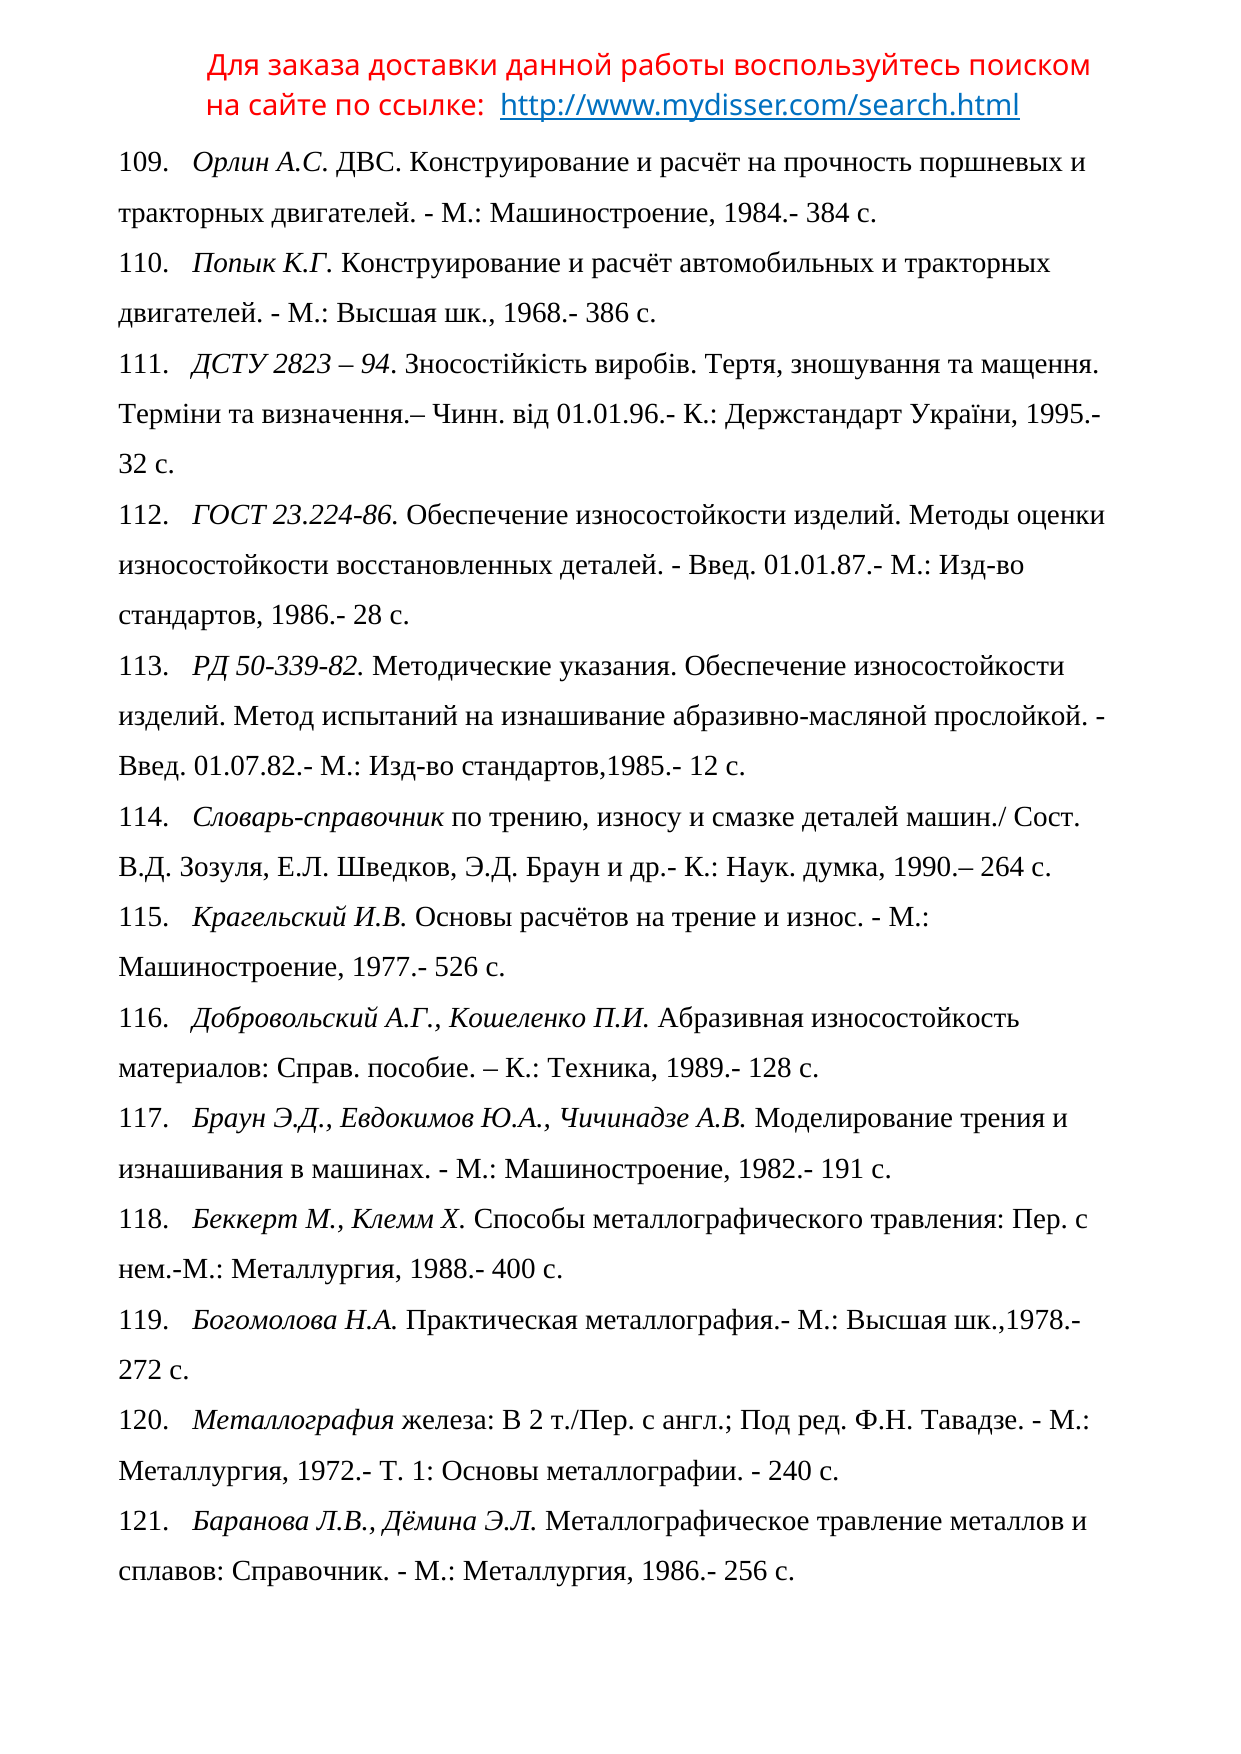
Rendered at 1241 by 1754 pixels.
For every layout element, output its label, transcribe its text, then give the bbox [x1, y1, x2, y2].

list РД 50-339-82. Методические указания. Обеспечение износостойкости изделий. Метод испытаний на изнашивание абразивно-масляной прослойкой. - Введ. 01.07.82.- М.: Изд-во стандартов,1985.- 12 с. [118, 648, 1107, 782]
list Добровольский А.Г., Кошеленко П.И. Абразивная износостойкость материалов: Справ. пособие. – К.: Техника, 1989.- 128 с. [118, 1000, 1107, 1084]
list Орлин А.С. ДВС. Конструирование и расчёт на прочность поршневых и тракторных двигателей. - М.: Машиностроение, 1984.- 384 с. [118, 144, 1107, 228]
list Словарь-справочник по трению, износу и смазке деталей машин./ Сост. В.Д. Зозуля, Е.Л. Шведков, Э.Д. Браун и др.- К.: Наук. думка, 1990.– 264 с. [118, 799, 1107, 882]
list Баранова Л.В., Дёмина Э.Л. Металлографическое травление металлов и сплавов: Справочник. - М.: Металлургия, 1986.- 256 с. [118, 1503, 1107, 1587]
list Попык К.Г. Конструирование и расчёт автомобильных и тракторных двигателей. - М.: Высшая шк., 1968.- 386 с. [118, 245, 1107, 329]
list Металлография железа: В 2 т./Пер. с англ.; Под ред. Ф.Н. Тавадзе. - М.: Металлургия, 1972.- Т. 1: Основы металлографии. - 240 с. [118, 1402, 1107, 1486]
list Беккерт М., Клемм Х. Способы металлографического травления: Пер. с нем.-М.: Металлургия, 1988.- 400 с. [118, 1201, 1107, 1285]
list Богомолова Н.А. Практическая металлография.- М.: Высшая шк.,1978.- 272 с. [118, 1302, 1107, 1386]
list Крагельский И.В. Основы расчётов на трение и износ. - М.: Машиностроение, 1977.- 526 с. [118, 899, 1107, 983]
list ГОСТ 23.224-86. Обеспечение износостойкости изделий. Методы оценки износостойкости восстановленных деталей. - Введ. 01.01.87.- М.: Изд-во стандартов, 1986.- 28 с. [118, 497, 1107, 631]
list ДСТУ 2823 – 94. Зносостійкість виробів. Тертя, зношування та мащення. Терміни та визначення.– Чинн. від 01.01.96.- К.: Держстандарт України, 1995.-32 с. [118, 346, 1107, 480]
list Браун Э.Д., Евдокимов Ю.А., Чичинадзе А.В. Моделирование трения и изнашивания в машинах. - М.: Машиностроение, 1982.- 191 с. [118, 1101, 1107, 1184]
